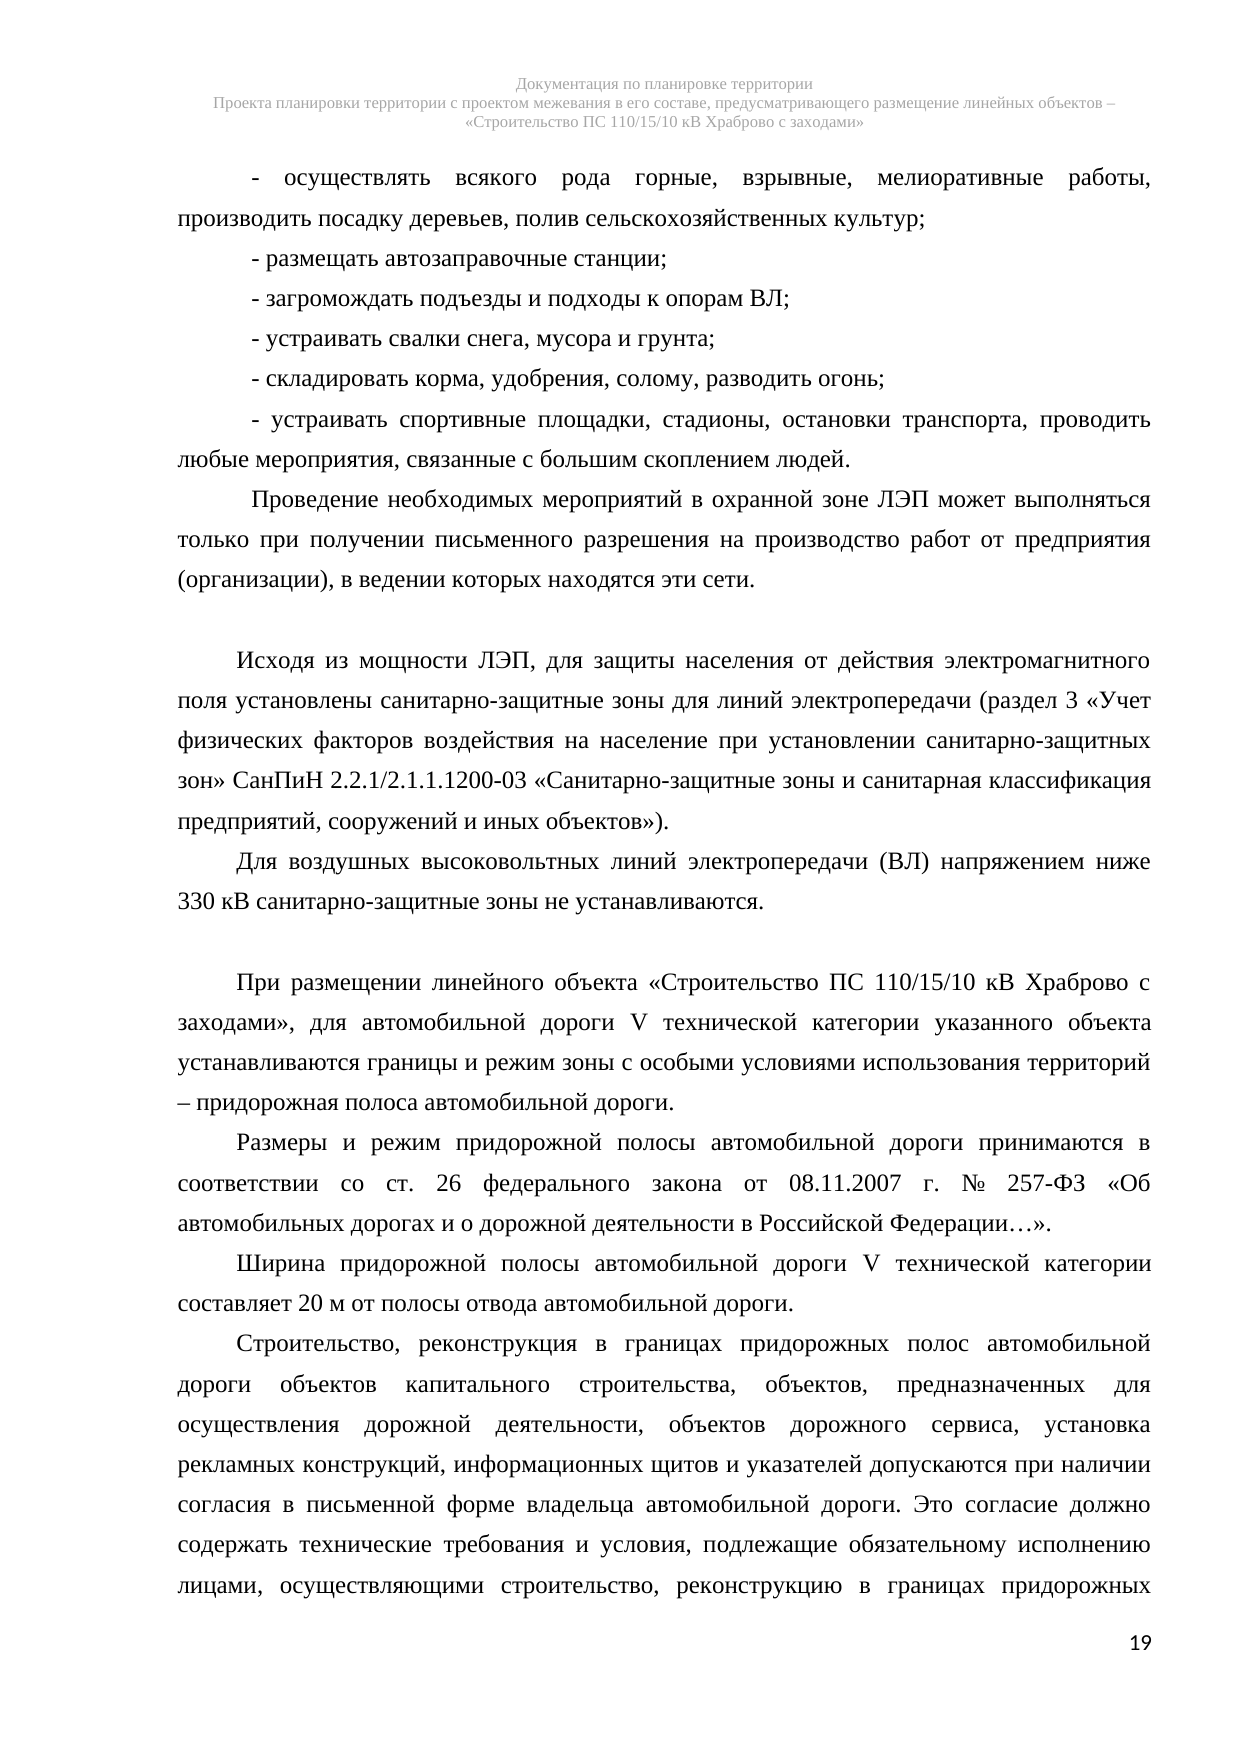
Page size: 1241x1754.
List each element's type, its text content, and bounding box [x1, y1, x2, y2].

text Для воздушных высоковольтных линий электропередачи (ВЛ) напряжением ниже 330 кВ санитарно-защитные зоны не устанавливаются. [177, 846, 1152, 915]
text - устраивать спортивные площадки, стадионы, остановки транспорта, проводить любые мероприятия, связанные с большим скоплением людей. [177, 404, 1152, 473]
text При размещении линейного объекта «Строительство ПС 110/15/10 кВ Храброво с заходами», для автомобильной дороги V технической категории указанного объекта устанавливаются границы и режим зоны с особыми условиями использования территорий – придорожная полоса автомобильной дороги. [177, 967, 1152, 1116]
text Размеры и режим придорожной полосы автомобильной дороги принимаются в соответствии со ст. 26 федерального закона от 08.11.2007 г. № 257-ФЗ «Об автомобильных дорогах и о дорожной деятельности в Российской Федерации…». [177, 1127, 1152, 1237]
text Проведение необходимых мероприятий в охранной зоне ЛЭП может выполняться только при получении письменного разрешения на производство работ от предприятия (организации), в ведении которых находятся эти сети. [177, 484, 1152, 593]
text Исходя из мощности ЛЭП, для защиты населения от действия электромагнитного поля установлены санитарно-защитные зоны для линий электропередачи (раздел 3 «Учет физических факторов воздействия на население при установлении санитарно-защитных зон» СанПиН 2.2.1/2.1.1.1200-03 «Санитарно-защитные зоны и санитарная классификация предприятий, сооружений и иных объектов»). [177, 645, 1152, 834]
text - загромождать подъезды и подходы к опорам ВЛ; [177, 283, 1152, 312]
text - осуществлять всякого рода горные, взрывные, мелиоративные работы, производить посадку деревьев, полив сельскохозяйственных культур; [177, 162, 1152, 231]
text Ширина придорожной полосы автомобильной дороги V технической категории составляет 20 м от полосы отвода автомобильной дороги. [177, 1248, 1152, 1317]
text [177, 1328, 1152, 1598]
text - размещать автозаправочные станции; [177, 243, 1152, 272]
text - устраивать свалки снега, мусора и грунта; [177, 323, 1152, 352]
text - складировать корма, удобрения, солому, разводить огонь; [177, 363, 1152, 392]
